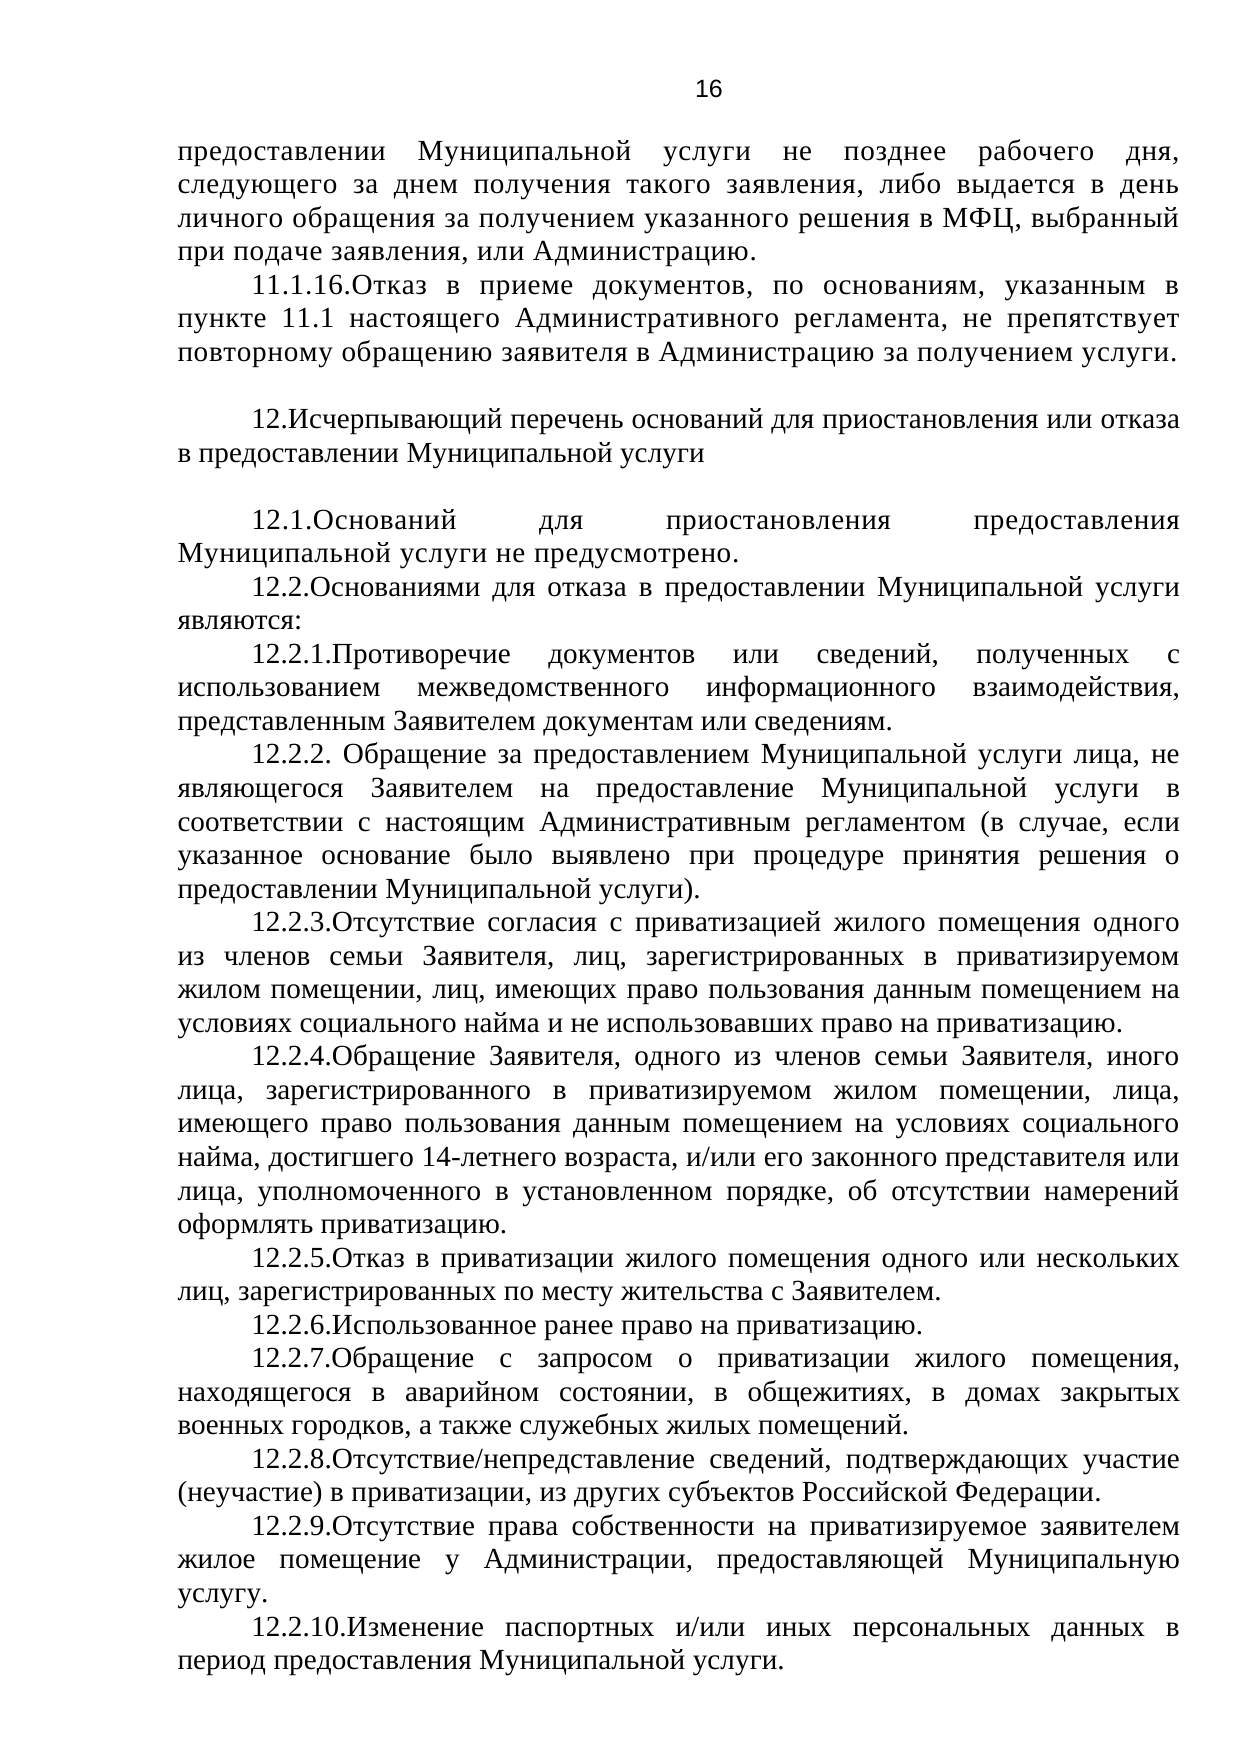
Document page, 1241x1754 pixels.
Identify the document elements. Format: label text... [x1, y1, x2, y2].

text 12.2.8.Отсутствие/непредставление сведений, подтверждающих участие (неучастие) в приватизации, из других субъектов Российской Федерации. [177, 1441, 1181, 1508]
text 12.2.9.Отсутствие права собственности на приватизируемое заявителем жилое помещение у Администрации, предоставляющей Муниципальную услугу. [177, 1508, 1181, 1609]
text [177, 133, 1181, 267]
text 12.2.3.Отсутствие согласия с приватизацией жилого помещения одного из членов семьи Заявителя, лиц, зарегистрированных в приватизируемом жилом помещении, лиц, имеющих право пользования данным помещением на условиях социального найма и не использовавших право на приватизацию. [177, 904, 1181, 1038]
text 12.Исчерпывающий перечень оснований для приостановления или отказа в предоставлении Муниципальной услуги [177, 401, 1181, 468]
text 12.2.Основаниями для отказа в предоставлении Муниципальной услуги являются: [177, 569, 1181, 636]
text 12.2.2. Обращение за предоставлением Муниципальной услуги лица, не являющегося Заявителем на предоставление Муниципальной услуги в соответствии с настоящим Административным регламентом (в случае, если указанное основание было выявлено при процедуре принятия решения о предоставлении Муниципальной услуги). [177, 737, 1181, 904]
text 12.2.1.Противоречие документов или сведений, полученных с использованием межведомственного информационного взаимодействия, представленным Заявителем документам или сведениям. [177, 636, 1181, 737]
text 12.2.10.Изменение паспортных и/или иных персональных данных в период предоставления Муниципальной услуги. [177, 1609, 1181, 1676]
text 12.2.5.Отказ в приватизации жилого помещения одного или нескольких лиц, зарегистрированных по месту жительства с Заявителем. [177, 1240, 1181, 1307]
text 12.1.Оснований для приостановления предоставления Муниципальной услуги не предусмотрено. [177, 502, 1181, 569]
text 12.2.4.Обращение Заявителя, одного из членов семьи Заявителя, иного лица, зарегистрированного в приватизируемом жилом помещении, лица, имеющего право пользования данным помещением на условиях социального найма, достигшего 14-летнего возраста, и/или его законного представителя или лица, уполномоченного в установленном порядке, об отсутствии намерений оформлять приватизацию. [177, 1038, 1181, 1240]
text 12.2.7.Обращение с запросом о приватизации жилого помещения, находящегося в аварийном состоянии, в общежитиях, в домах закрытых военных городков, а также служебных жилых помещений. [177, 1340, 1181, 1441]
text 11.1.16.Отказ в приеме документов, по основаниям, указанным в пункте 11.1 настоящего Административного регламента, не препятствует повторному обращению заявителя в Администрацию за получением услуги. [177, 267, 1181, 368]
text 12.2.6.Использованное ранее право на приватизацию. [177, 1307, 1181, 1340]
